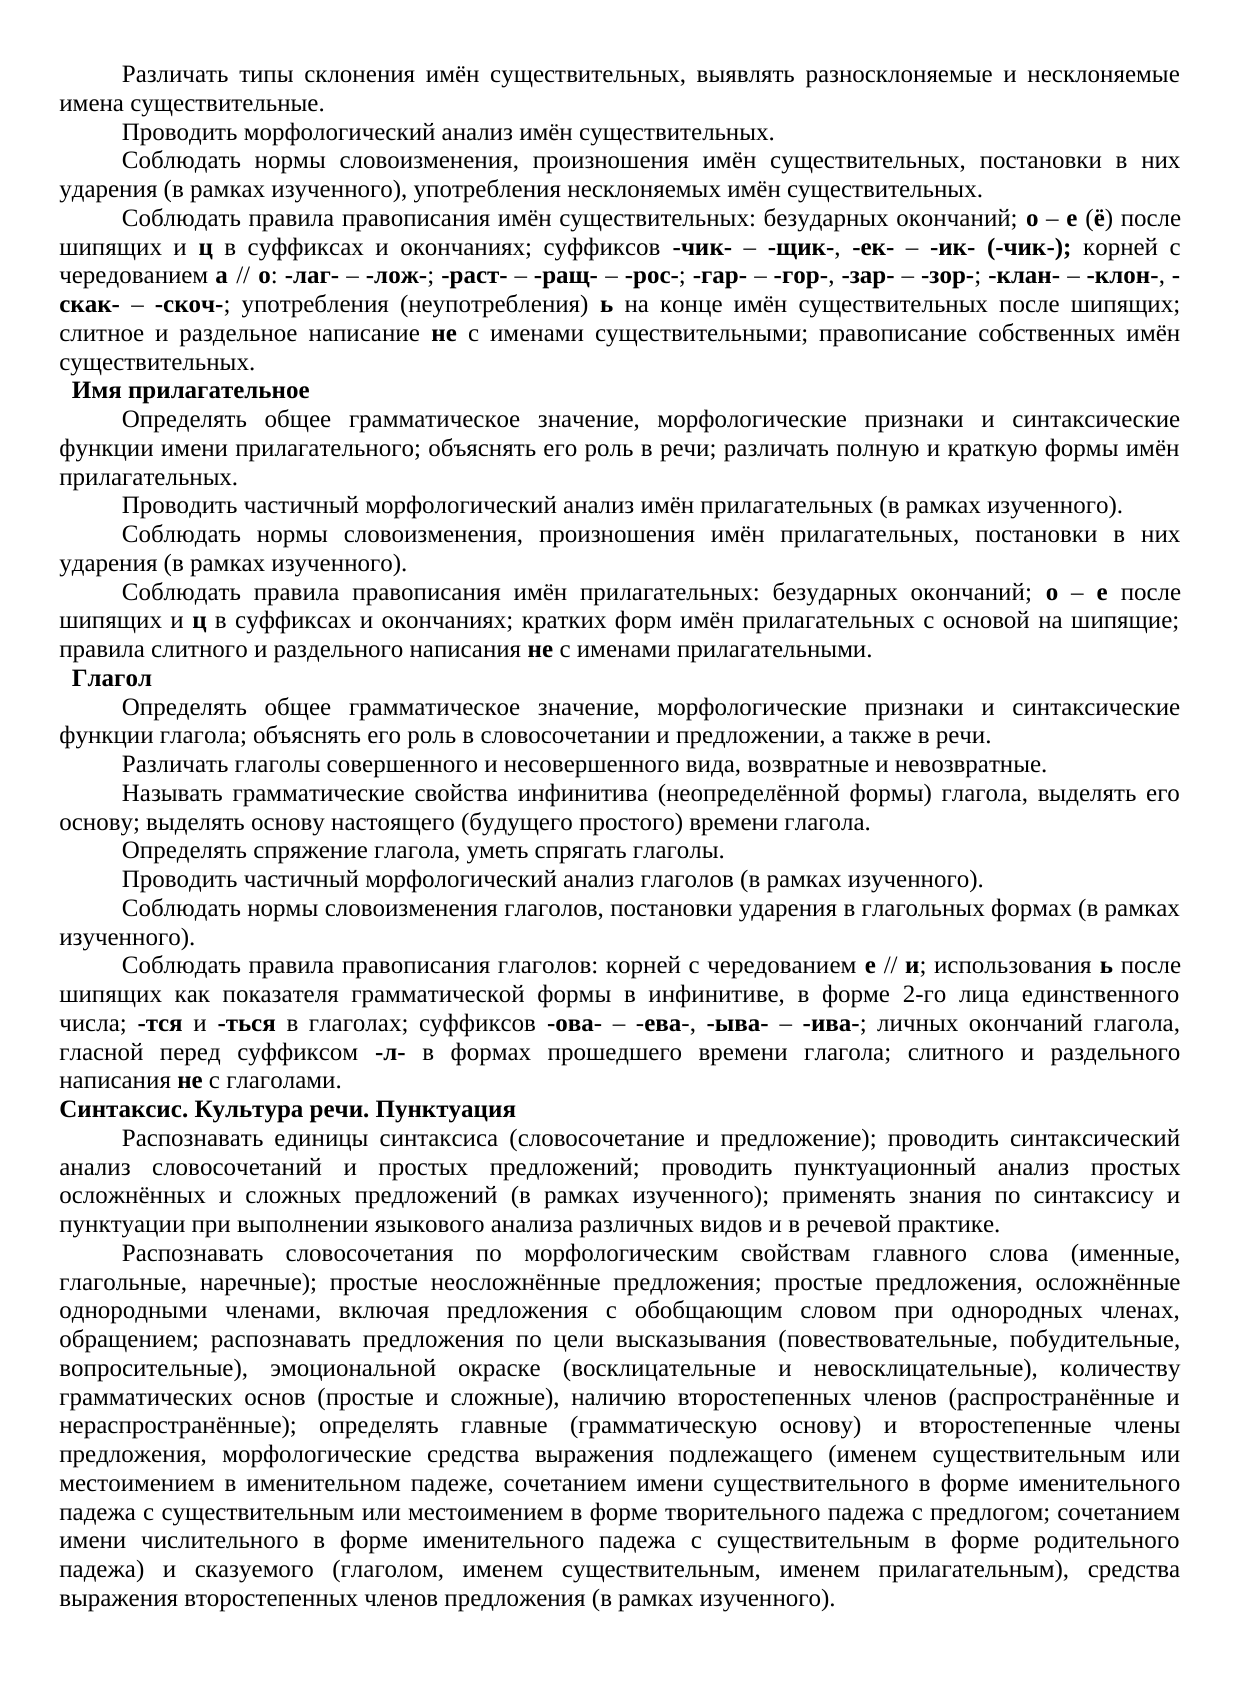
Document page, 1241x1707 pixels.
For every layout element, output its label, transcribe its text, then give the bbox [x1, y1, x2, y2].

text Глагол [72, 663, 1181, 692]
text Распознавать единицы синтаксиса (словосочетание и предложение); проводить синтаксический анализ словосочетаний и простых предложений; проводить пунктуационный анализ простых осложнённых и сложных предложений (в рамках изученного); применять знания по синтаксису и пунктуации при выполнении языкового анализа различных видов и в речевой практике. [59, 1123, 1181, 1238]
text Называть грамматические свойства инфинитива (неопределённой формы) глагола, выделять его основу; выделять основу настоящего (будущего простого) времени глагола. [59, 778, 1181, 835]
text Проводить частичный морфологический анализ имён прилагательных (в рамках изученного). [59, 490, 1181, 519]
text Соблюдать нормы словоизменения глаголов, постановки ударения в глагольных формах (в рамках изученного). [59, 893, 1181, 950]
text Различать глаголы совершенного и несовершенного вида, возвратные и невозвратные. [59, 749, 1181, 778]
text Определять спряжение глагола, уметь спрягать глаголы. [59, 835, 1181, 864]
text Соблюдать правила правописания имён существительных: безударных окончаний; о – е (ё) после шипящих и ц в суффиксах и окончаниях; суффиксов -чик- – -щик-, -ек- – -ик- (-чик-); корней с чередованием а // о: -лаг- – -лож-; -раст- – -ращ- – -рос-; -гар- – -гор-, -зар- – -зор-; -клан- – -клон-, -скак- – -скоч-; употребления (неупотребления) ь на конце имён существительных после шипящих; слитное и раздельное написание не с именами существительными; правописание собственных имён существительных. [59, 203, 1181, 375]
text Проводить частичный морфологический анализ глаголов (в рамках изученного). [59, 864, 1181, 893]
text Соблюдать правила правописания глаголов: корней с чередованием е // и; использования ь после шипящих как показателя грамматической формы в инфинитиве, в форме 2-го лица единственного числа; -тся и -ться в глаголах; суффиксов -ова- – -ева-, -ыва- – -ива-; личных окончаний глагола, гласной перед суффиксом -л- в формах прошедшего времени глагола; слитного и раздельного написания не с глаголами. [59, 950, 1181, 1094]
text Проводить морфологический анализ имён существительных. [59, 117, 1181, 145]
text Распознавать словосочетания по морфологическим свойствам главного слова (именные, глагольные, наречные); простые нео­сложнённые предложения; простые предложения, осложнённые однородными членами, включая предложения с обобщающим словом при однородных членах, обращением; распознавать предложения по цели высказывания (повествовательные, побудительные, вопросительные), эмоциональной окраске (восклицательные и невосклицательные), количеству грамматических основ (простые и сложные), наличию второстепенных членов (распространённые и нераспространённые); определять главные (грамматическую основу) и второстепенные члены предложения, морфологические средства выражения подлежащего (именем существительным или местоимением в именительном падеже, сочетанием имени существительного в форме именительного падежа с существительным или местоимением в форме творительного падежа с предлогом; сочетанием имени числительного в форме именительного падежа с существительным в форме родительного падежа) и сказуемого (глаголом, именем существительным, именем прилагательным), средства выражения второстепенных членов предложения (в рамках изученного). [59, 1238, 1181, 1612]
text Соблюдать нормы словоизменения, произношения имён прилагательных, постановки в них ударения (в рамках изучен­ного). [59, 519, 1181, 577]
text Определять общее грамматическое значение, морфологические признаки и синтаксические функции имени прилагательного; объяснять его роль в речи; различать полную и краткую формы имён прилагательных. [59, 404, 1181, 490]
text Определять общее грамматическое значение, морфологические признаки и синтаксические функции глагола; объяснять его роль в словосочетании и предложении, а также в речи. [59, 692, 1181, 749]
text Имя прилагательное [72, 375, 1181, 404]
text Синтаксис. Культура речи. Пунктуация [59, 1094, 1181, 1123]
text Различать типы склонения имён существительных, выявлять разносклоняемые и несклоняемые имена существительные. [59, 59, 1181, 117]
text Соблюдать правила правописания имён прилагательных: безударных окончаний; о – е после шипящих и ц в суффиксах и окончаниях; кратких форм имён прилагательных с основой на шипящие; правила слитного и раздельного написания не с именами прилагательными. [59, 577, 1181, 663]
text Соблюдать нормы словоизменения, произношения имён существительных, постановки в них ударения (в рамках изученного), употребления несклоняемых имён существительных. [59, 145, 1181, 203]
